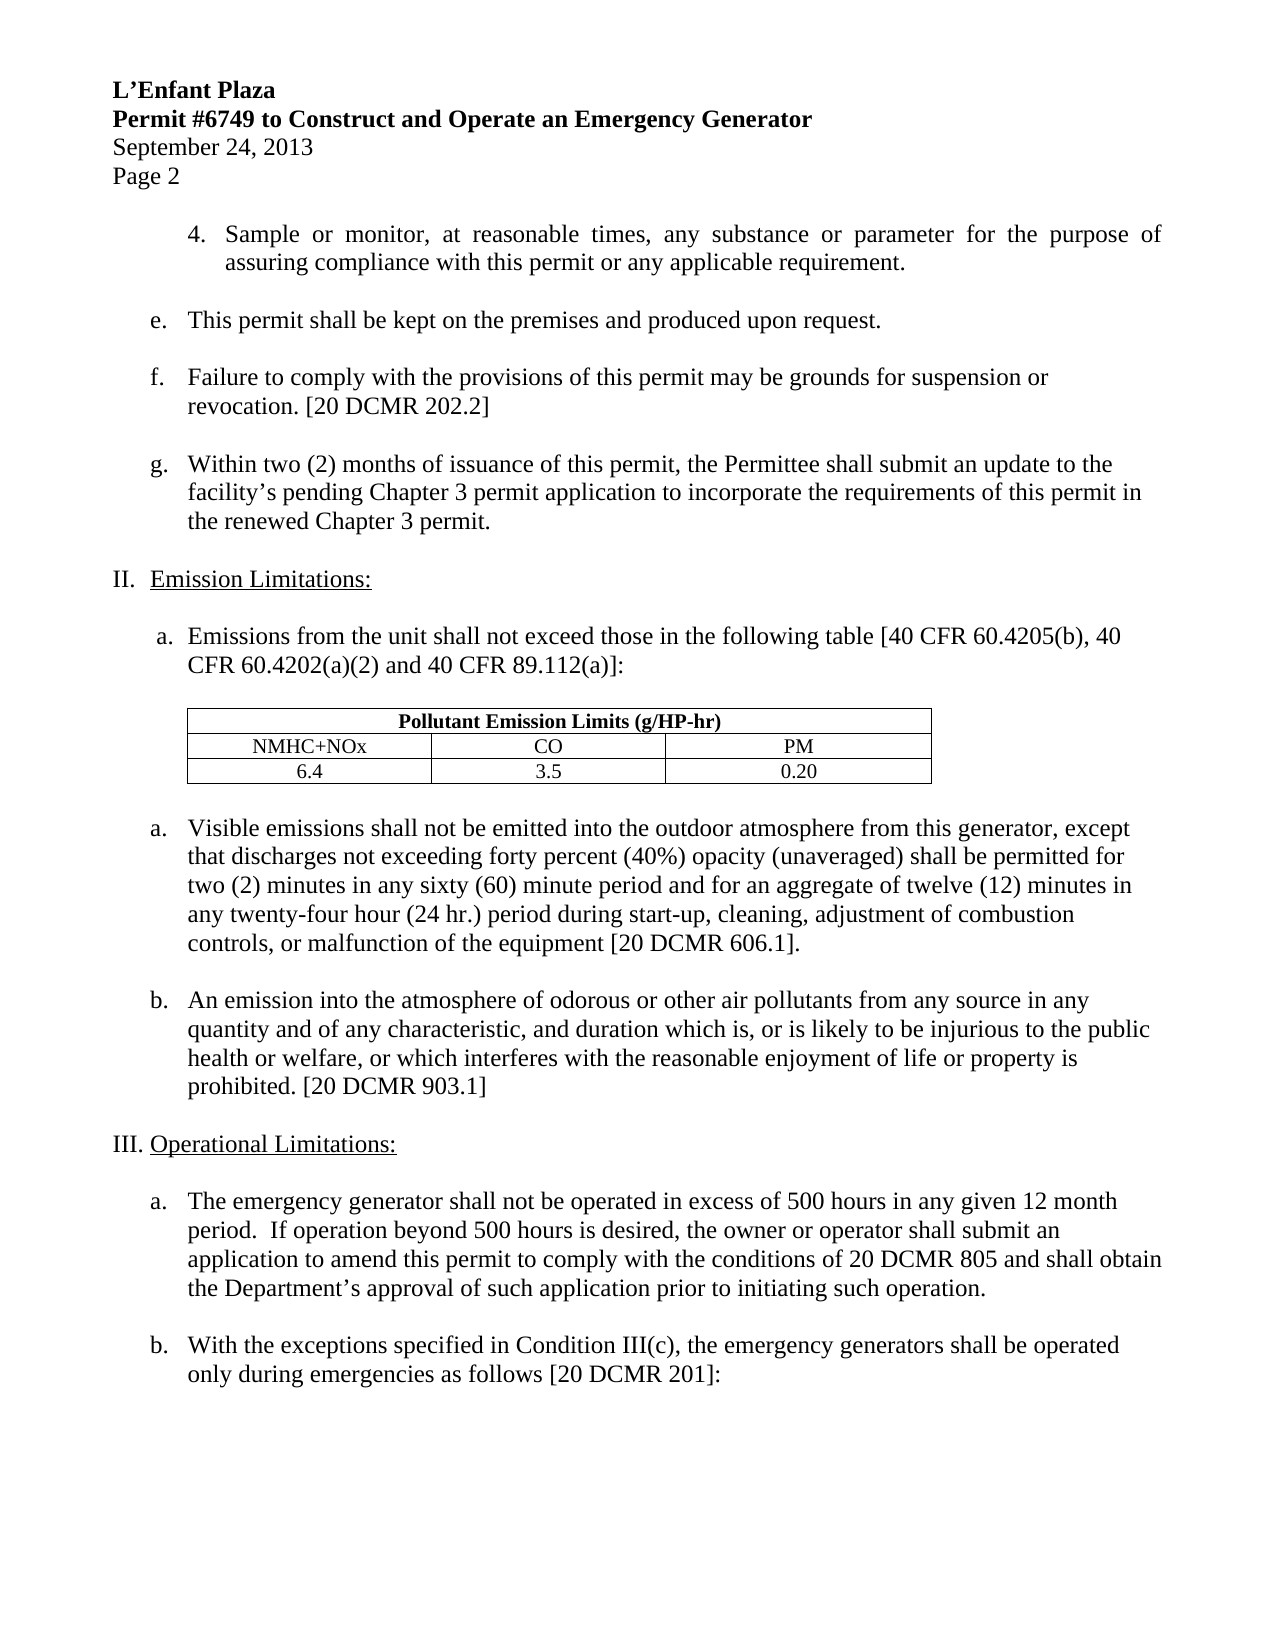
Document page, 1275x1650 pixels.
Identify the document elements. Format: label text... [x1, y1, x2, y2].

table_cell CO [432, 734, 665, 758]
text a. Visible emissions shall not be emitted into the outdoor atmosphere from this generator, except that discharges not exceeding forty percent (40%) opacity (unaveraged) shall be permitted for two (2) minutes in any sixty (60) minute period and for an aggregate of twelve (12) minutes in any twenty-four hour (24 hr.) period during start-up, cleaning, adjustment of combustion controls, or malfunction of the equipment [20 DCMR 606.1]. [150, 813, 1162, 956]
table_header Pollutant Emission Limits (g/HP-hr) [188, 709, 931, 733]
text b. An emission into the atmosphere of odorous or other air pollutants from any source in any quantity and of any characteristic, and duration which is, or is likely to be injurious to the public health or welfare, or which interferes with the reasonable enjoyment of life or property is prohibited. [20 DCMR 903.1] [150, 985, 1162, 1100]
table_cell NMHC+NOx [188, 734, 431, 758]
text b. With the exceptions specified in Condition III(c), the emergency generators shall be operated only during emergencies as follows [20 DCMR 201]: [150, 1330, 1162, 1388]
table_cell 6.4 [188, 759, 431, 783]
list Failure to comply with the provisions of this permit may be grounds for suspension or revocation. [20 DCMR 202.2] [150, 362, 1162, 420]
text II. Emission Limitations: [112, 564, 1162, 592]
text a. Emissions from the unit shall not exceed those in the following table [40 CFR 60.4205(b), 40 CFR 60.4202(a)(2) and 40 CFR 89.112(a)]: [150, 621, 1162, 679]
list a. The emergency generator shall not be operated in excess of 500 hours in any given 12 month period. If operation beyond 500 hours is desired, the owner or operator shall submit an application to amend this permit to comply with the conditions of 20 DCMR 805 and shall obtain the Department’s approval of such application prior to initiating such operation. [112, 1186, 1162, 1301]
text III. Operational Limitations: [112, 1129, 1162, 1158]
text e. This permit shall be kept on the premises and produced upon request. [150, 305, 1162, 334]
text 4. Sample or monitor, at reasonable times, any substance or parameter for the purpose of assuring compliance with this permit or any applicable requirement. [187, 219, 1162, 276]
table_cell PM [666, 734, 931, 758]
table_cell 0.20 [666, 759, 931, 783]
list Within two (2) months of issuance of this permit, the Permittee shall submit an update to the facility’s pending Chapter 3 permit application to incorporate the requirements of this permit in the renewed Chapter 3 permit. [150, 449, 1162, 535]
table_cell 3.5 [432, 759, 665, 783]
